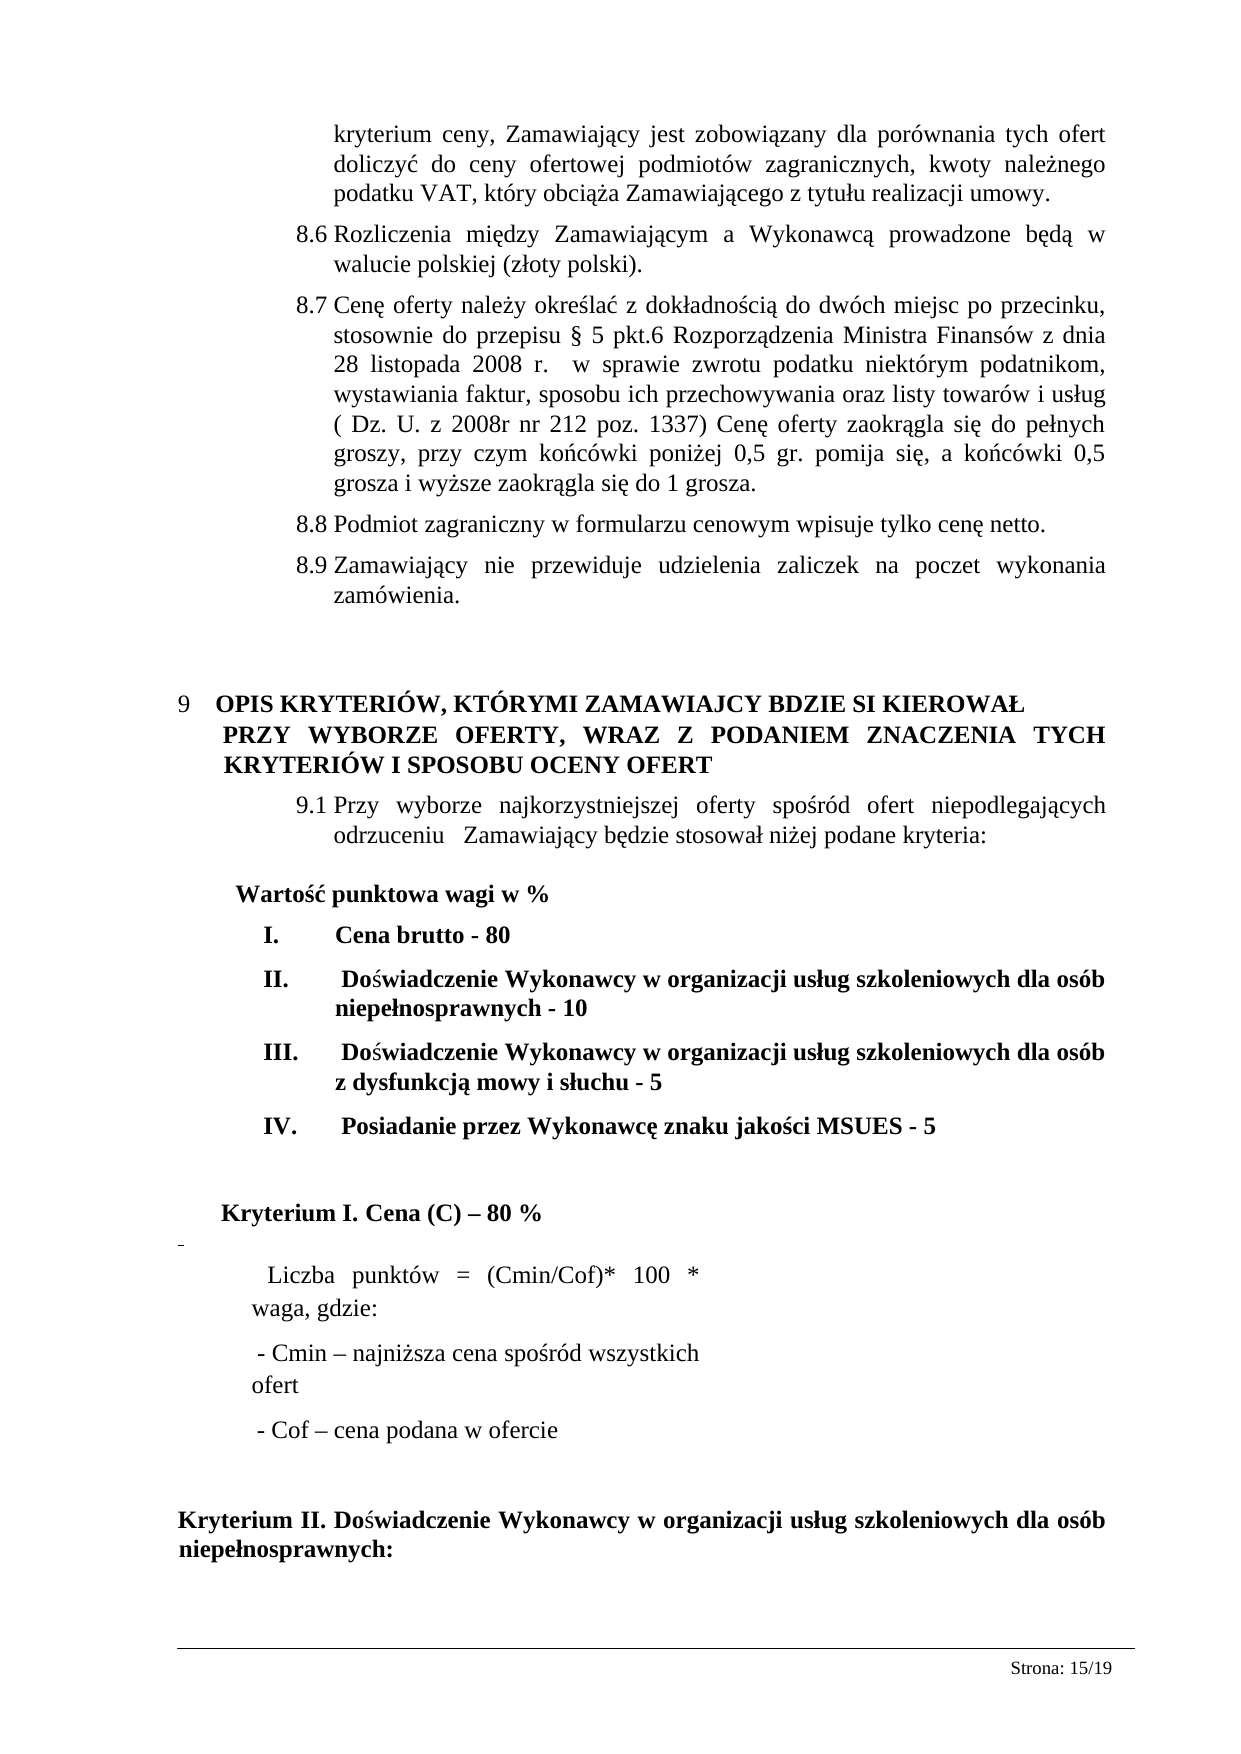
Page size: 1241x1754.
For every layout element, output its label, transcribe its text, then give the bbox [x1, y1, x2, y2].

list Zamawiający nie przewiduje udzielenia zaliczek na poczet wykonania zamówienia. [296, 550, 1106, 609]
list Cena brutto - 80 [263, 920, 1106, 949]
list OPIS KRYTERIÓW, KTÓRYMI ZAMAWIAJCY BDZIE SI KIEROWAŁ [178, 689, 1106, 718]
list Cenę oferty należy określać z dokładnością do dwóch miejsc po przecinku, stosownie do przepisu § 5 pkt.6 Rozporządzenia Ministra Finansów z dnia 28 listopada 2008 r. w sprawie zwrotu podatku niektórym podatnikom, wystawiania faktur, sposobu ich przechowywania oraz listy towarów i usług ( Dz. U. z 2008r nr 212 poz. 1337) Cenę oferty zaokrągla się do pełnych groszy, przy czym końcówki poniżej 0,5 gr. pomija się, a końcówki 0,5 grosza i wyższe zaokrągla się do 1 grosza. [296, 290, 1106, 497]
text - Cof – cena podana w ofercie [250, 1415, 700, 1444]
list Doświadczenie Wykonawcy w organizacji usług szkoleniowych dla osób z dysfunkcją mowy i słuchu - 5 [263, 1037, 1106, 1096]
text PRZY WYBORZE OFERTY, WRAZ Z PODANIEM ZNACZENIA TYCH KRYTERIÓW I SPOSOBU OCENY OFERT [223, 720, 1106, 778]
list Podmiot zagraniczny w formularzu cenowym wpisuje tylko cenę netto. [296, 509, 1106, 538]
list Przy wyborze najkorzystniejszej oferty spośród ofert niepodlegających odrzuceniu Zamawiający będzie stosował niżej podane kryteria: [296, 791, 1106, 849]
list Posiadanie przez Wykonawcę znaku jakości MSUES - 5 [263, 1111, 1106, 1140]
list Rozliczenia między Zamawiającym a Wykonawcą prowadzone będą w walucie polskiej (złoty polski). [296, 219, 1106, 278]
text Kryterium I. Cena (C) – 80 % [221, 1198, 1106, 1227]
list Doświadczenie Wykonawcy w organizacji usług szkoleniowych dla osób niepełnosprawnych - 10 [263, 964, 1106, 1022]
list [296, 119, 1106, 207]
text Kryterium II. Doświadczenie Wykonawcy w organizacji usług szkoleniowych dla osób niepełnosprawnych: [178, 1505, 1106, 1563]
text - Cmin – najniższa cena spośród wszystkich ofert [250, 1338, 700, 1399]
text Liczba punktów = (Cmin/Cof)* 100 * waga, gdzie: [250, 1260, 700, 1322]
text Wartość punktowa wagi w % [235, 879, 1106, 908]
